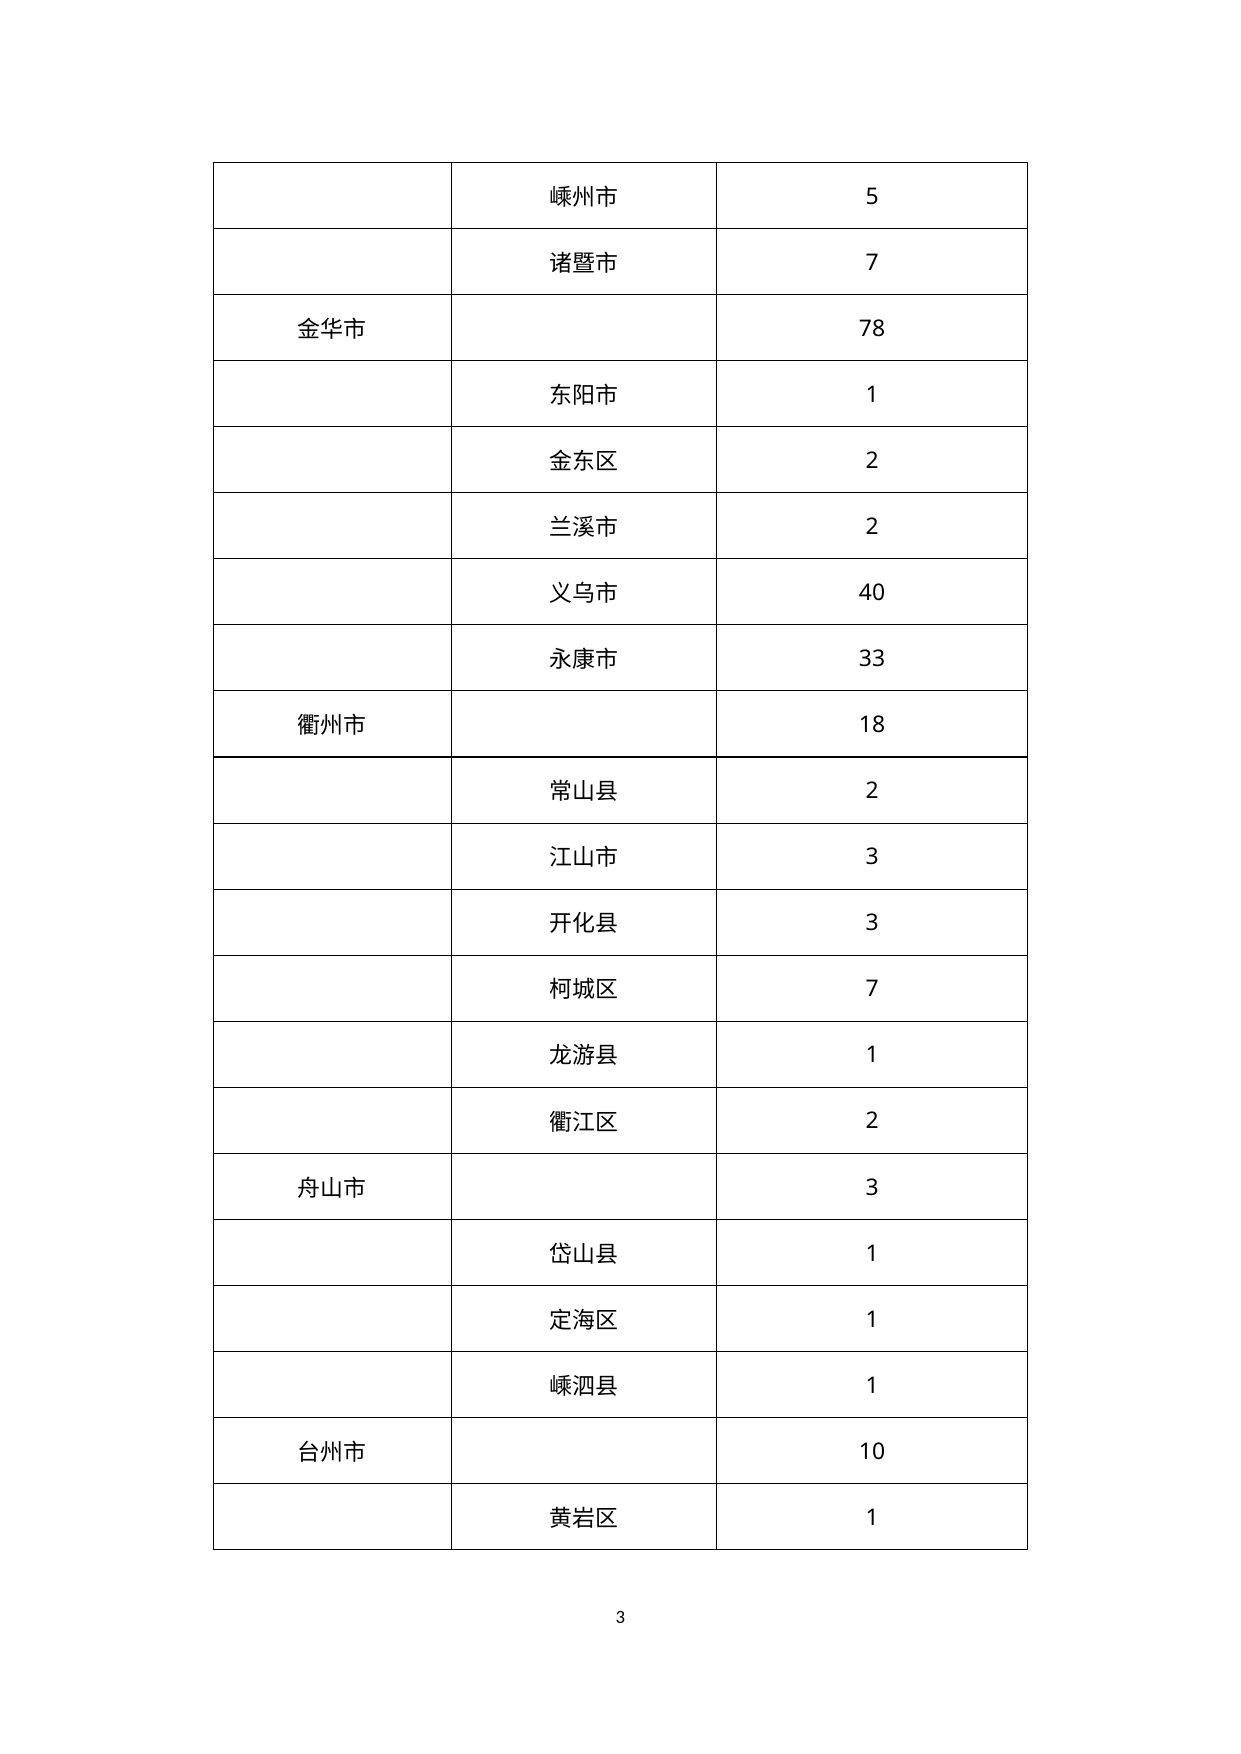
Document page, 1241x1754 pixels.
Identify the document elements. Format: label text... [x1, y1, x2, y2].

table_cell 10 [717, 1418, 1027, 1483]
table_cell 义乌市 [452, 559, 716, 624]
table_cell 2 [717, 427, 1027, 492]
table_cell 3 [717, 890, 1027, 954]
table_cell [214, 493, 451, 558]
table_cell 岱山县 [452, 1220, 716, 1285]
table_cell [214, 1484, 451, 1549]
table_cell [214, 625, 451, 690]
table_cell 1 [717, 1220, 1027, 1285]
table_cell [214, 1286, 451, 1351]
table_cell 诸暨市 [452, 229, 716, 294]
table_cell 1 [717, 1022, 1027, 1087]
table_cell 嵊州市 [452, 163, 716, 228]
table_cell 2 [717, 493, 1027, 558]
table_cell 3 [717, 1154, 1027, 1219]
table_cell 台州市 [214, 1418, 451, 1483]
table_cell 龙游县 [452, 1022, 716, 1087]
table_cell [214, 361, 451, 426]
table_cell 衢江区 [452, 1088, 716, 1153]
table_cell 嵊泗县 [452, 1352, 716, 1417]
table_cell 衢州市 [214, 691, 451, 756]
table_cell 舟山市 [214, 1154, 451, 1219]
table_cell [214, 758, 451, 822]
table_cell 柯城区 [452, 956, 716, 1021]
table_cell 7 [717, 956, 1027, 1021]
table_cell [214, 1220, 451, 1285]
table_cell 永康市 [452, 625, 716, 690]
table_cell 1 [717, 1286, 1027, 1351]
table_cell 东阳市 [452, 361, 716, 426]
table_cell [214, 890, 451, 954]
table_cell 1 [717, 361, 1027, 426]
table_cell 5 [717, 163, 1027, 228]
table_cell 40 [717, 559, 1027, 624]
table_cell 1 [717, 1484, 1027, 1549]
table_cell 18 [717, 691, 1027, 756]
table_cell [452, 691, 716, 756]
table_cell [214, 824, 451, 888]
table_cell [214, 163, 451, 228]
table_cell [214, 427, 451, 492]
table_cell 定海区 [452, 1286, 716, 1351]
table_cell 3 [717, 824, 1027, 888]
table_cell 金东区 [452, 427, 716, 492]
table_cell 开化县 [452, 890, 716, 954]
table_cell 江山市 [452, 824, 716, 888]
table_cell 78 [717, 295, 1027, 360]
table_cell 金华市 [214, 295, 451, 360]
table_cell [214, 1022, 451, 1087]
table_cell [452, 1154, 716, 1219]
table_cell 常山县 [452, 758, 716, 822]
table_cell 33 [717, 625, 1027, 690]
table_cell 2 [717, 758, 1027, 822]
table_cell [452, 1418, 716, 1483]
table_cell 1 [717, 1352, 1027, 1417]
table_cell [214, 1088, 451, 1153]
table_cell 2 [717, 1088, 1027, 1153]
table_cell 黄岩区 [452, 1484, 716, 1549]
table_cell [214, 1352, 451, 1417]
table_cell [214, 559, 451, 624]
table_cell 兰溪市 [452, 493, 716, 558]
table_cell [452, 295, 716, 360]
table_cell [214, 956, 451, 1021]
table_cell [214, 229, 451, 294]
table_cell 7 [717, 229, 1027, 294]
